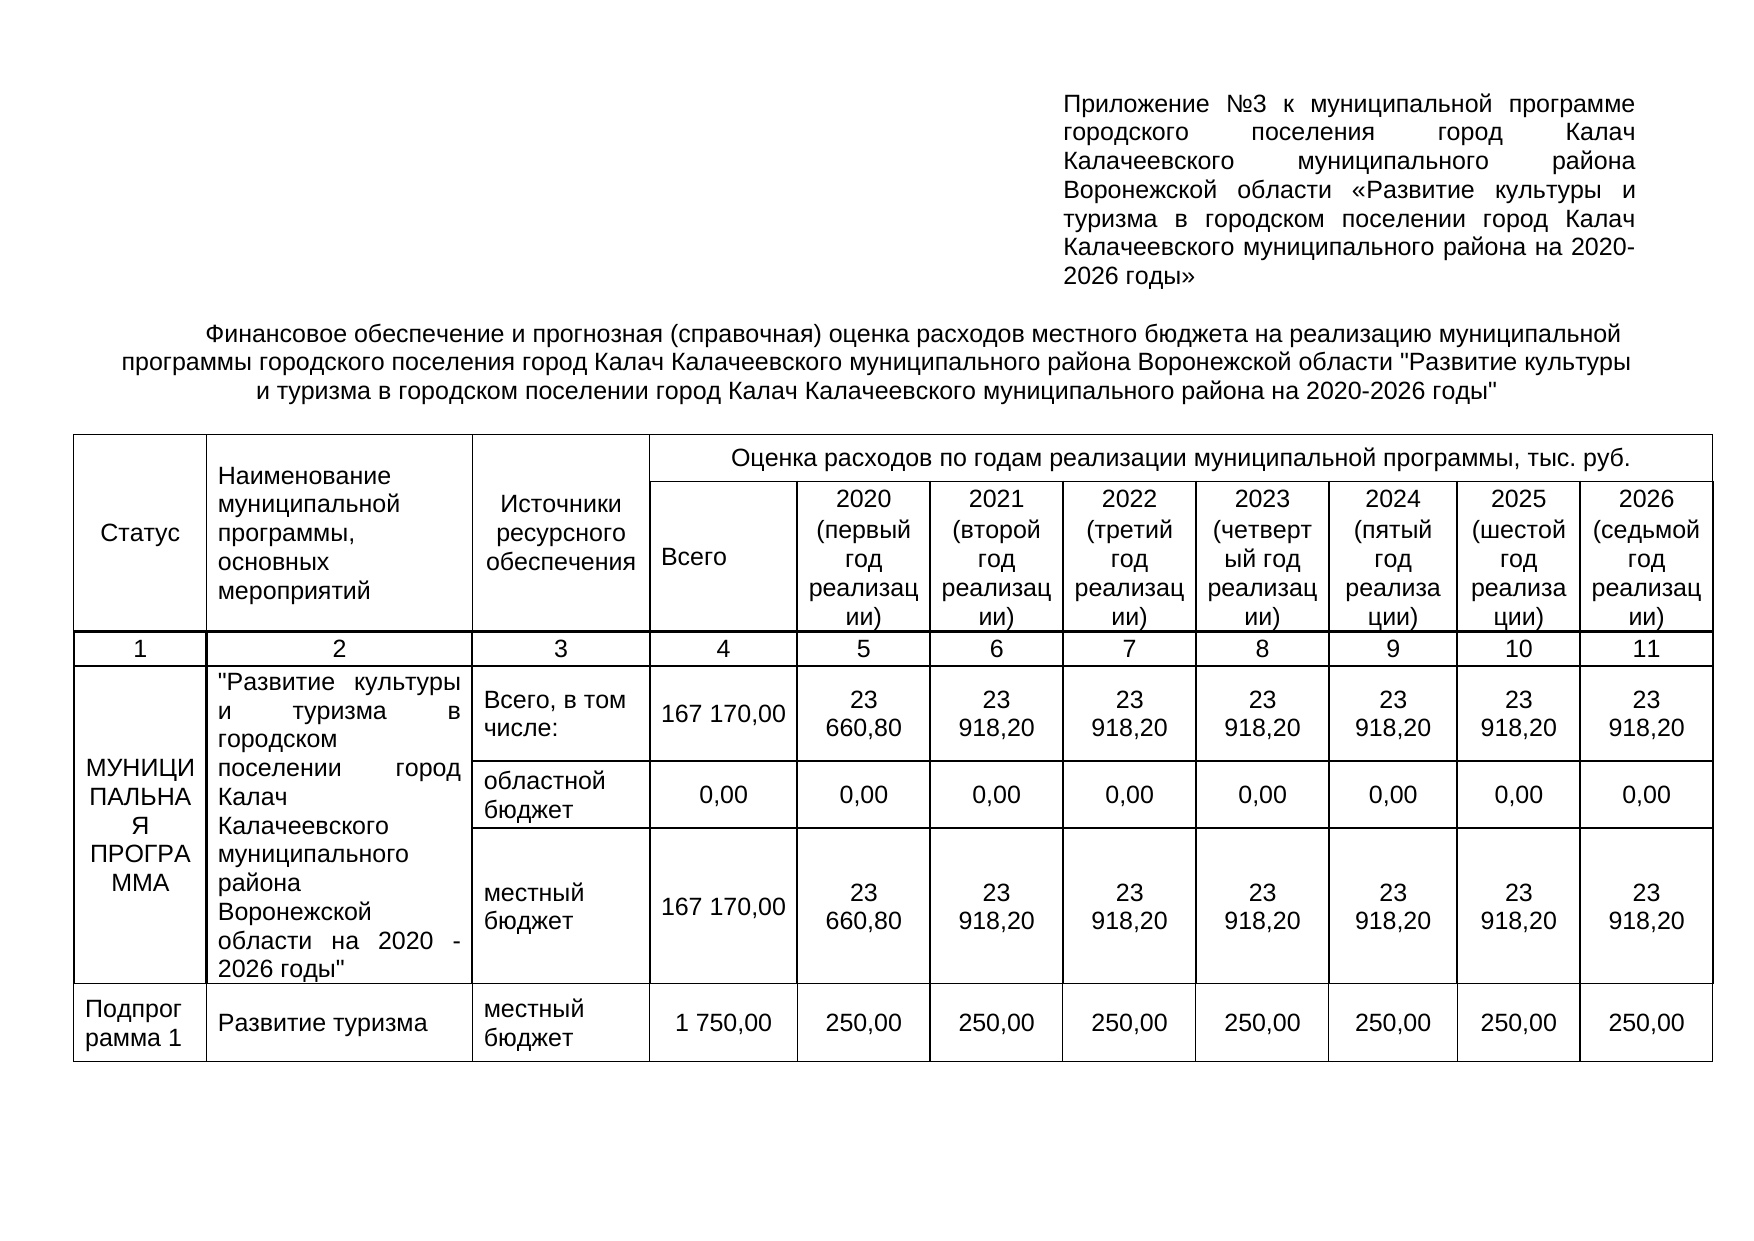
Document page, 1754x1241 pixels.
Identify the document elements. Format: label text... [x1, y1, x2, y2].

table_cell 0,00 [1064, 762, 1195, 827]
table_cell Развитие туризма [207, 984, 472, 1061]
table_cell 0,00 [1458, 762, 1579, 827]
table_cell 23 918,20 [1330, 667, 1456, 760]
table_cell (первый год реализации) [798, 513, 929, 630]
table_cell 167 170,00 [651, 667, 796, 760]
text Финансовое обеспечение и прогнозная (справочная) оценка расходов местного бюджета на реализацию муниципальной программы городского поселения город Калач Калачеевского муниципального района Воронежской области "Развитие культуры и туризма в городском поселении город Калач Калачеевского муниципального района на 2020-2026 годы" [118, 319, 1636, 405]
table_cell 23 918,20 [1197, 829, 1328, 983]
table_cell 23 918,20 [1458, 829, 1579, 983]
table_cell 1 750,00 [650, 984, 797, 1061]
table_cell 0,00 [1330, 762, 1456, 827]
table_cell 250,00 [1329, 984, 1457, 1061]
table_cell 23 918,20 [1064, 829, 1195, 983]
table_cell 5 [798, 633, 929, 665]
table_cell 23 918,20 [1197, 667, 1328, 760]
table_cell 2 [208, 633, 471, 665]
table_cell 250,00 [1063, 984, 1195, 1061]
table_cell 8 [1197, 633, 1328, 665]
table_cell 2022 [1064, 482, 1195, 513]
table_cell областной бюджет [473, 762, 649, 827]
table_cell 23 918,20 [1064, 667, 1195, 760]
table_cell 0,00 [1197, 762, 1328, 827]
table_cell (пятый год реализации) [1330, 513, 1456, 630]
table_cell 7 [1064, 633, 1195, 665]
table_cell Всего [651, 482, 796, 630]
table_cell 2020 [798, 482, 929, 513]
table_cell 250,00 [931, 984, 1062, 1061]
table_cell 250,00 [1196, 984, 1328, 1061]
table_cell местный бюджет [473, 829, 649, 983]
table_cell 9 [1330, 633, 1456, 665]
table_cell 23 918,20 [1581, 829, 1712, 983]
text Приложение №3 к муниципальной программе городского поселения город Калач Калачеевского муниципального района Воронежской области «Развитие культуры и туризма в городском поселении город Калач Калачеевского муниципального района на 2020-2026 годы» [1063, 89, 1636, 290]
table_cell 0,00 [931, 762, 1062, 827]
table_cell 1 [75, 633, 205, 665]
table_cell 250,00 [798, 984, 929, 1061]
table_cell (второй год реализации) [931, 513, 1062, 630]
table_cell 2023 [1197, 482, 1328, 513]
table_cell 10 [1458, 633, 1579, 665]
table_cell "Развитие культуры и туризма в городском поселении город Калач Калачеевского муниципального района Воронежской области на 2020 - 2026 годы" [208, 667, 471, 983]
table_cell 23 918,20 [1458, 667, 1579, 760]
table_header Наименование муниципальной программы, основных мероприятий [207, 435, 472, 630]
table_cell 0,00 [651, 762, 796, 827]
table_cell 250,00 [1581, 984, 1712, 1061]
table_cell (седьмой год реализации) [1581, 513, 1712, 630]
table_cell 6 [931, 633, 1062, 665]
table_cell (четвертый год реализации) [1197, 513, 1328, 630]
table_cell 23 918,20 [1581, 667, 1712, 760]
table_cell 250,00 [1458, 984, 1579, 1061]
table_cell Всего, в том числе: [473, 667, 649, 760]
table_cell 23 660,80 [798, 667, 929, 760]
table_cell 3 [473, 633, 649, 665]
table_cell 167 170,00 [651, 829, 796, 983]
table_header Источники ресурсного обеспечения [473, 435, 649, 630]
table_header Оценка расходов по годам реализации муниципальной программы, тыс. руб. [650, 435, 1712, 481]
table_cell 0,00 [798, 762, 929, 827]
table_cell 23 918,20 [931, 829, 1062, 983]
table_cell (шестой год реализации) [1458, 513, 1579, 630]
table_cell (третий год реализации) [1064, 513, 1195, 630]
table_cell МУНИЦИПАЛЬНАЯ ПРОГРАММА [75, 667, 205, 983]
table_cell 23 918,20 [931, 667, 1062, 760]
table_cell 23 660,80 [798, 829, 929, 983]
table_cell 4 [651, 633, 796, 665]
table_cell Подпрограмма 1 [74, 984, 206, 1061]
table_header Статус [74, 435, 206, 630]
table_cell 2021 [931, 482, 1062, 513]
table_cell 0,00 [1581, 762, 1712, 827]
table_cell 2025 [1458, 482, 1579, 513]
table_cell 11 [1581, 633, 1712, 665]
table_cell 2026 [1581, 482, 1712, 513]
table_cell 2024 [1330, 482, 1456, 513]
table_cell 23 918,20 [1330, 829, 1456, 983]
table_cell местный бюджет [473, 984, 649, 1061]
